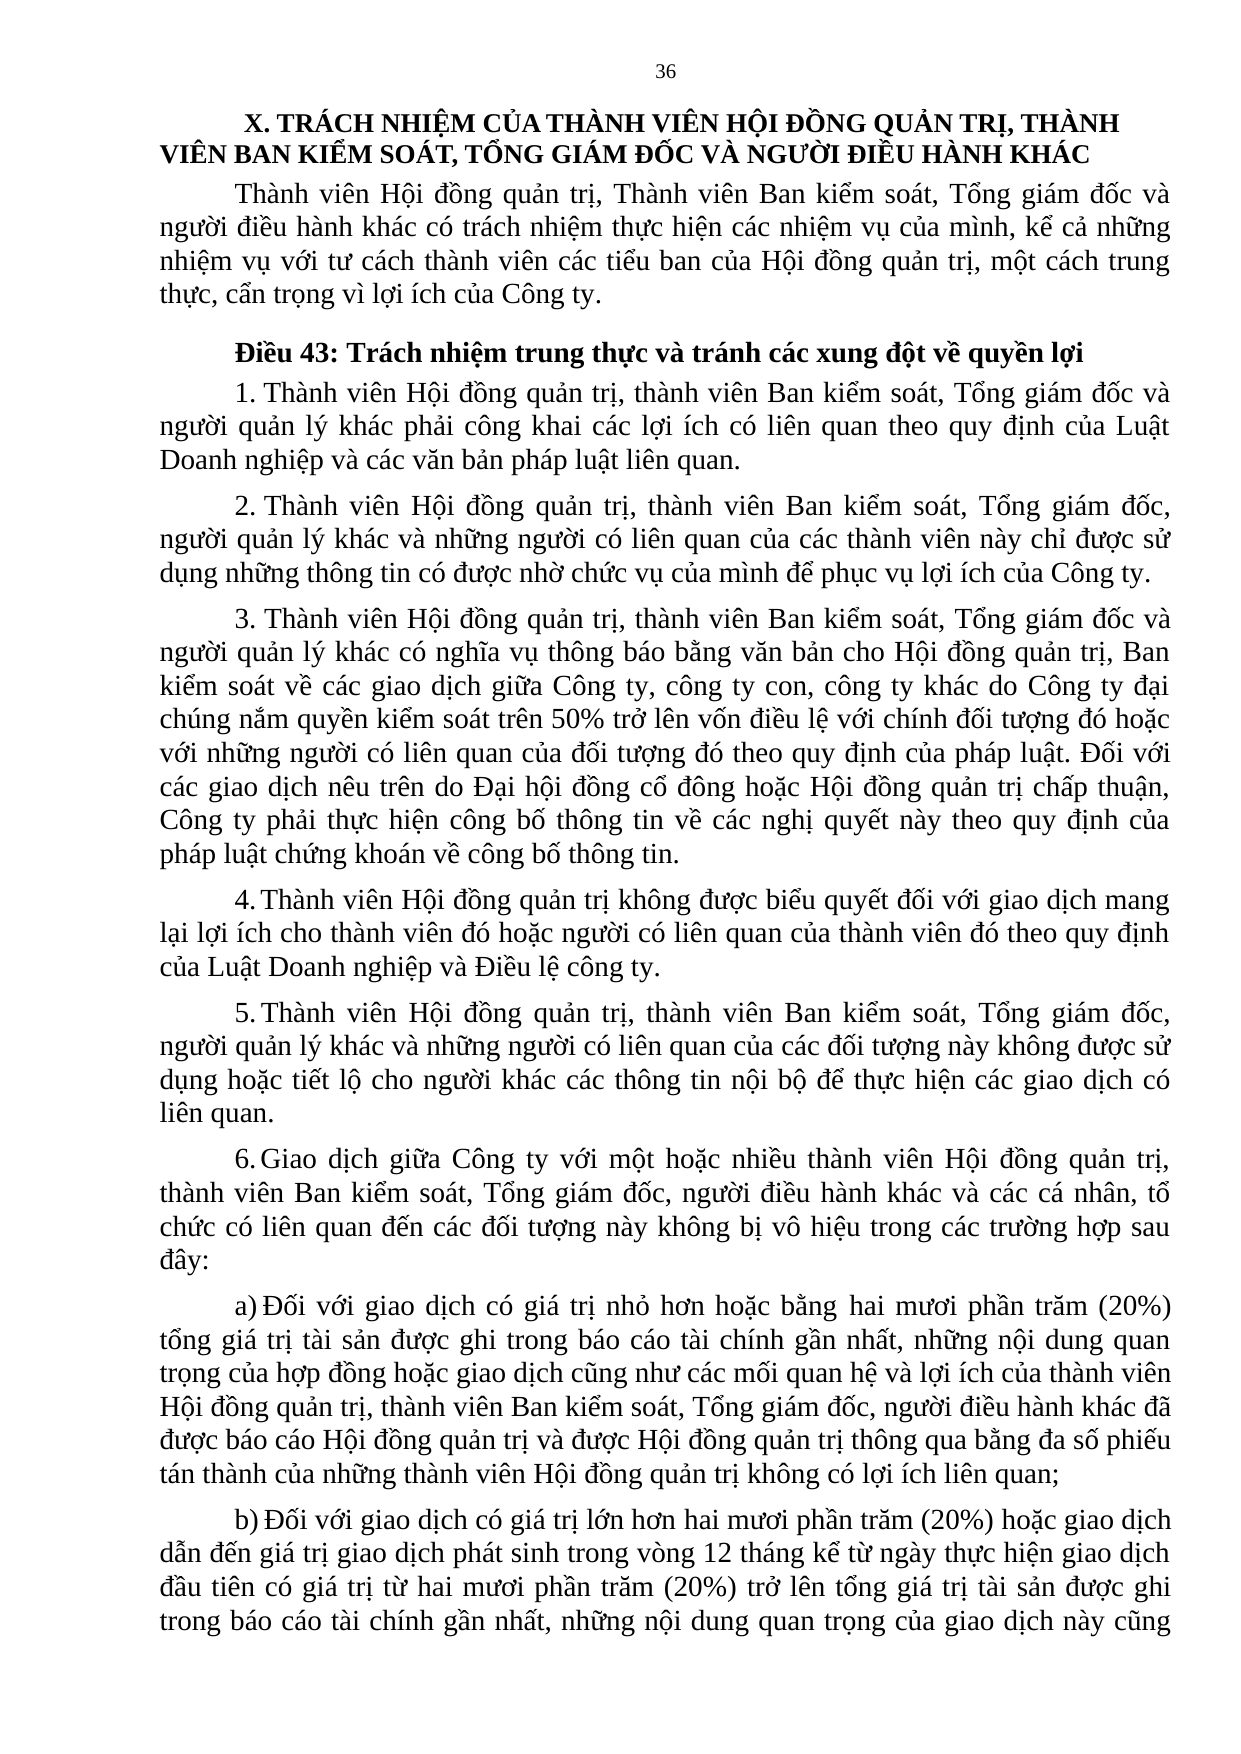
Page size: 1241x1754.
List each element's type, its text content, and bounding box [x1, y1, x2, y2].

subtitle Điều 43: Trách nhiệm trung thực và tránh các xung đột về quyền lợi [159, 335, 1172, 368]
text 6. Giao dịch giữa Công ty với một hoặc nhiều thành viên Hội đồng quản trị, thành viên Ban kiểm soát, Tổng giám đốc, người điều hành khác và các cá nhân, tổ chức có liên quan đến các đối tượng này không bị vô hiệu trong các trường hợp sau đây: [159, 1142, 1172, 1276]
text 4. Thành viên Hội đồng quản trị không được biểu quyết đối với giao dịch mang lại lợi ích cho thành viên đó hoặc người có liên quan của thành viên đó theo quy định của Luật Doanh nghiệp và Điều lệ công ty. [159, 882, 1172, 982]
text a) Đối với giao dịch có giá trị nhỏ hơn hoặc bằng hai mươi phần trăm (20%) tổng giá trị tài sản được ghi trong báo cáo tài chính gần nhất, những nội dung quan trọng của hợp đồng hoặc giao dịch cũng như các mối quan hệ và lợi ích của thành viên Hội đồng quản trị, thành viên Ban kiểm soát, Tổng giám đốc, người điều hành khác đã được báo cáo Hội đồng quản trị và được Hội đồng quản trị thông qua bằng đa số phiếu tán thành của những thành viên Hội đồng quản trị không có lợi ích liên quan; [159, 1288, 1172, 1489]
text Thành viên Hội đồng quản trị, Thành viên Ban kiểm soát, Tổng giám đốc và người điều hành khác có trách nhiệm thực hiện các nhiệm vụ của mình, kể cả những nhiệm vụ với tư cách thành viên các tiểu ban của Hội đồng quản trị, một cách trung thực, cẩn trọng vì lợi ích của Công ty. [159, 176, 1172, 310]
subtitle X. TRÁCH NHIỆM CỦA THÀNH VIÊN HỘI ĐỒNG QUẢN TRỊ, THÀNH VIÊN BAN KIỂM SOÁT, TỔNG GIÁM ĐỐC VÀ NGƯỜI ĐIỀU HÀNH KHÁC [159, 107, 1172, 169]
text 2. Thành viên Hội đồng quản trị, thành viên Ban kiểm soát, Tổng giám đốc, người quản lý khác và những người có liên quan của các thành viên này chỉ được sử dụng những thông tin có được nhờ chức vụ của mình để phục vụ lợi ích của Công ty. [159, 488, 1172, 588]
text 5. Thành viên Hội đồng quản trị, thành viên Ban kiểm soát, Tổng giám đốc, người quản lý khác và những người có liên quan của các đối tượng này không được sử dụng hoặc tiết lộ cho người khác các thông tin nội bộ để thực hiện các giao dịch có liên quan. [159, 995, 1172, 1129]
text 1. Thành viên Hội đồng quản trị, thành viên Ban kiểm soát, Tổng giám đốc và người quản lý khác phải công khai các lợi ích có liên quan theo quy định của Luật Doanh nghiệp và các văn bản pháp luật liên quan. [159, 375, 1172, 475]
text 3. Thành viên Hội đồng quản trị, thành viên Ban kiểm soát, Tổng giám đốc và người quản lý khác có nghĩa vụ thông báo bằng văn bản cho Hội đồng quản trị, Ban kiểm soát về các giao dịch giữa Công ty, công ty con, công ty khác do Công ty đại chúng nắm quyền kiểm soát trên 50% trở lên vốn điều lệ với chính đối tượng đó hoặc với những người có liên quan của đối tượng đó theo quy định của pháp luật. Đối với các giao dịch nêu trên do Đại hội đồng cổ đông hoặc Hội đồng quản trị chấp thuận, Công ty phải thực hiện công bố thông tin về các nghị quyết này theo quy định của pháp luật chứng khoán về công bố thông tin. [159, 601, 1172, 869]
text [159, 1502, 1172, 1636]
